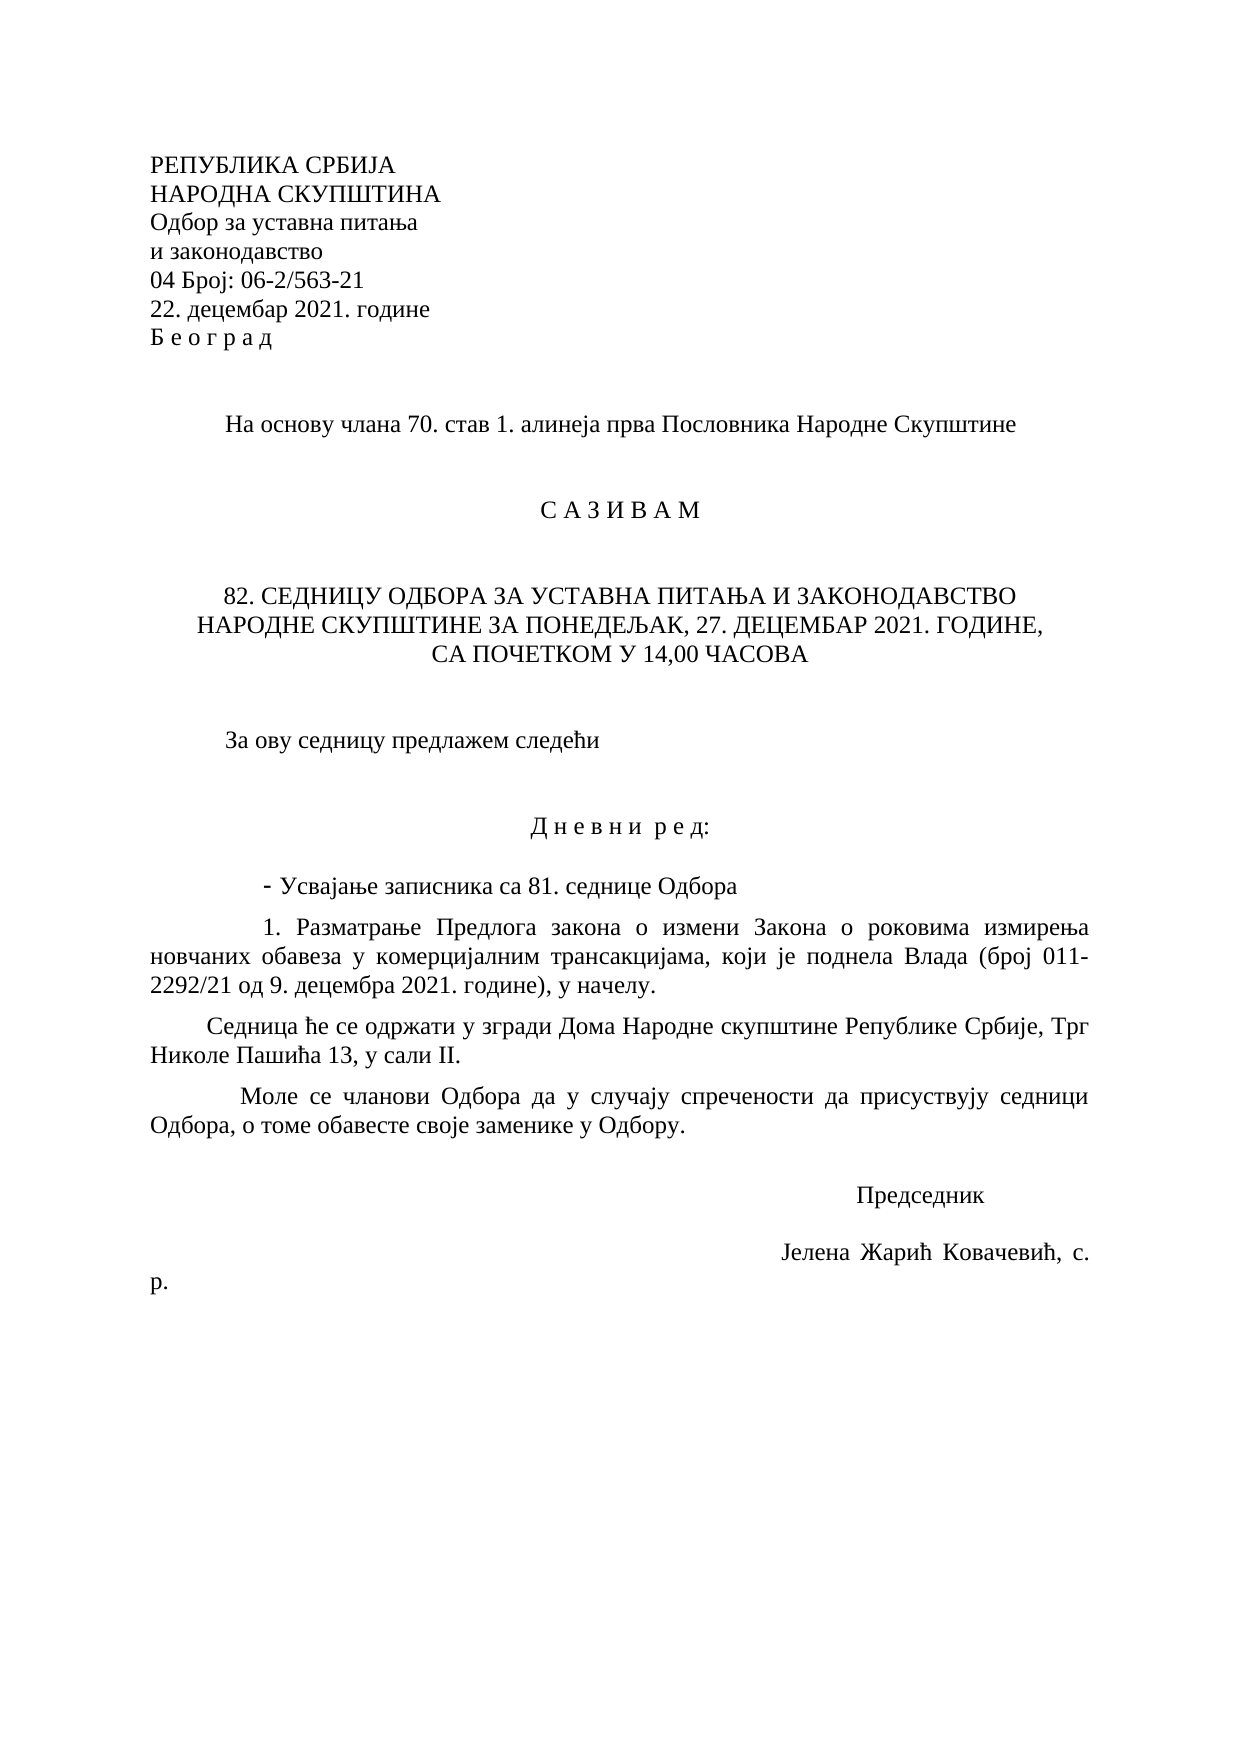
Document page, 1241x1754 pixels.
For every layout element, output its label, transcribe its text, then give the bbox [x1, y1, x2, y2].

text С А З И В А М [150, 495, 1090, 524]
text 1. Разматрање Предлога закона о измени Закона о роковима измирења новчаних обавеза у комерцијалним трансакцијама, који је поднела Влада (број 011-2292/21 од 9. децембра 2021. године), у начелу. [150, 912, 1090, 999]
text СА ПОЧЕТКОМ У 14,00 ЧАСОВА [150, 639, 1090, 667]
text НАРОДНА СКУПШТИНА [150, 179, 1090, 207]
text НАРОДНЕ СКУПШТИНЕ ЗА ПОНЕДЕЉАК, 27. ДЕЦЕМБАР 2021. ГОДИНЕ, [150, 610, 1090, 639]
text На основу члана 70. став 1. алинеја прва Пословника Народне Скупштине [150, 409, 1090, 437]
text 04 Број: 06-2/563-21 [150, 265, 1090, 294]
text Д н е в н и р е д: [150, 811, 1090, 840]
text Б е о г р а д [150, 322, 1090, 351]
text Председник [675, 1180, 1090, 1209]
text - Усвајање записника са 81. седнице Одбора [150, 869, 1090, 900]
text Одбор за уставна питања [150, 207, 1090, 236]
text Јелена Жарић Ковачевић, с. р. [150, 1237, 1090, 1295]
text За ову седницу предлажем следећи [150, 725, 1090, 754]
text Моле се чланови Одбора да у случају спречености да присуствују седници Одбора, о томе обавесте своје заменике у Одбору. [150, 1081, 1090, 1139]
text 82. СЕДНИЦУ ОДБОРА ЗА УСТАВНА ПИТАЊА И ЗАКОНОДАВСТВО [150, 581, 1090, 610]
text Седница ће се одржати у згради Дома Народне скупштине Републике Србије, Трг Николе Пашића 13, у сали II. [150, 1011, 1090, 1069]
text 22. децембар 2021. године [150, 294, 1090, 322]
text и законодавство [150, 236, 1090, 265]
text РЕПУБЛИКА СРБИЈА [150, 150, 1090, 179]
